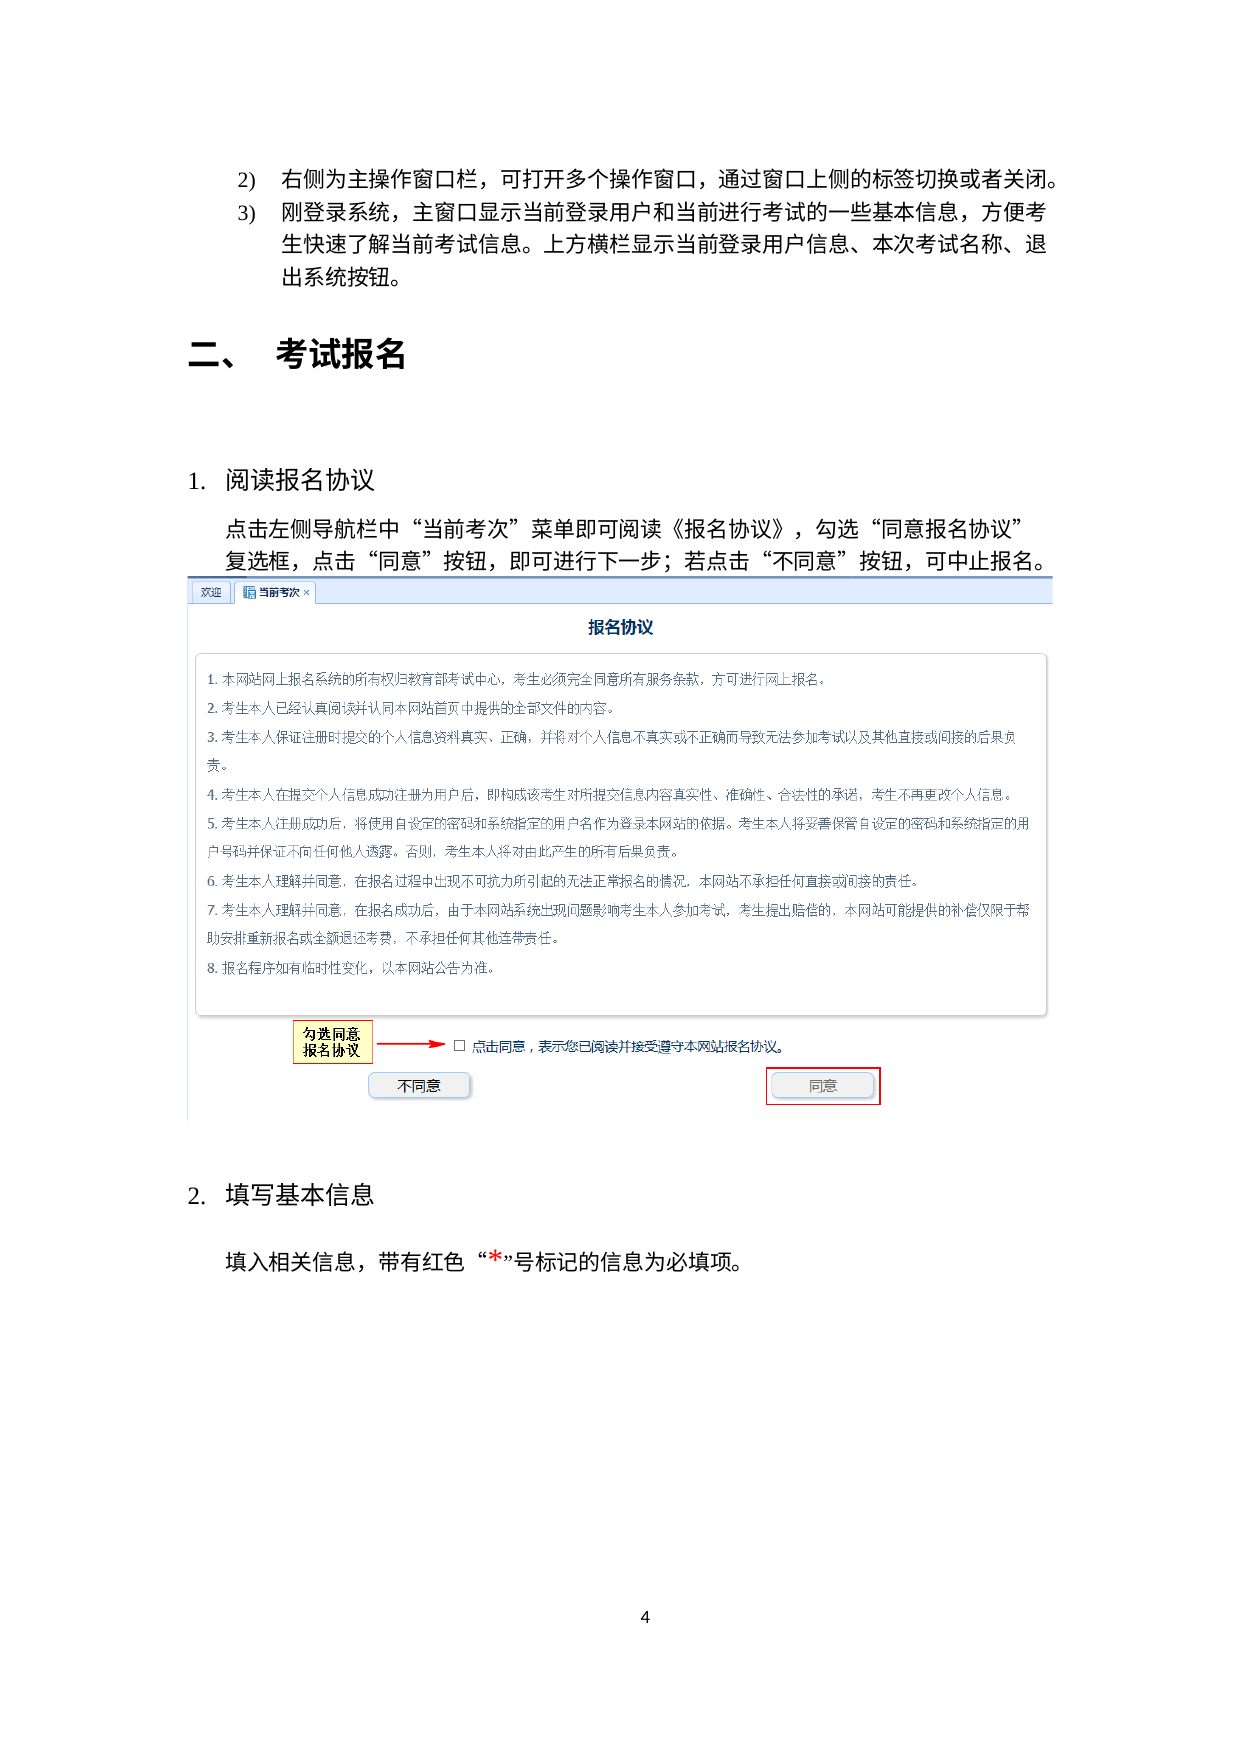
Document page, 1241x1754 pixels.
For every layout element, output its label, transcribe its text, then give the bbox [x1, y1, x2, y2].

text 点击左侧导航栏中“当前考次”菜单即可阅读《报名协议》，勾选“同意报名协议”复选框，点击“同意”按钮，即可进行下一步；若点击“不同意”按钮，可中止报名。 [225, 511, 1053, 576]
picture [187, 576, 1053, 1121]
list 填写基本信息 [187, 1161, 1053, 1226]
list 右侧为主操作窗口栏，可打开多个操作窗口，通过窗口上侧的标签切换或者关闭。 [237, 162, 1053, 194]
subtitle 考试报名 [187, 319, 1053, 384]
text 填入相关信息，带有红色“*”号标记的信息为必填项。 [225, 1226, 1053, 1291]
list 阅读报名协议 [187, 446, 1053, 511]
list 刚登录系统，主窗口显示当前登录用户和当前进行考试的一些基本信息，方便考生快速了解当前考试信息。上方横栏显示当前登录用户信息、本次考试名称、退出系统按钮。 [237, 194, 1053, 292]
